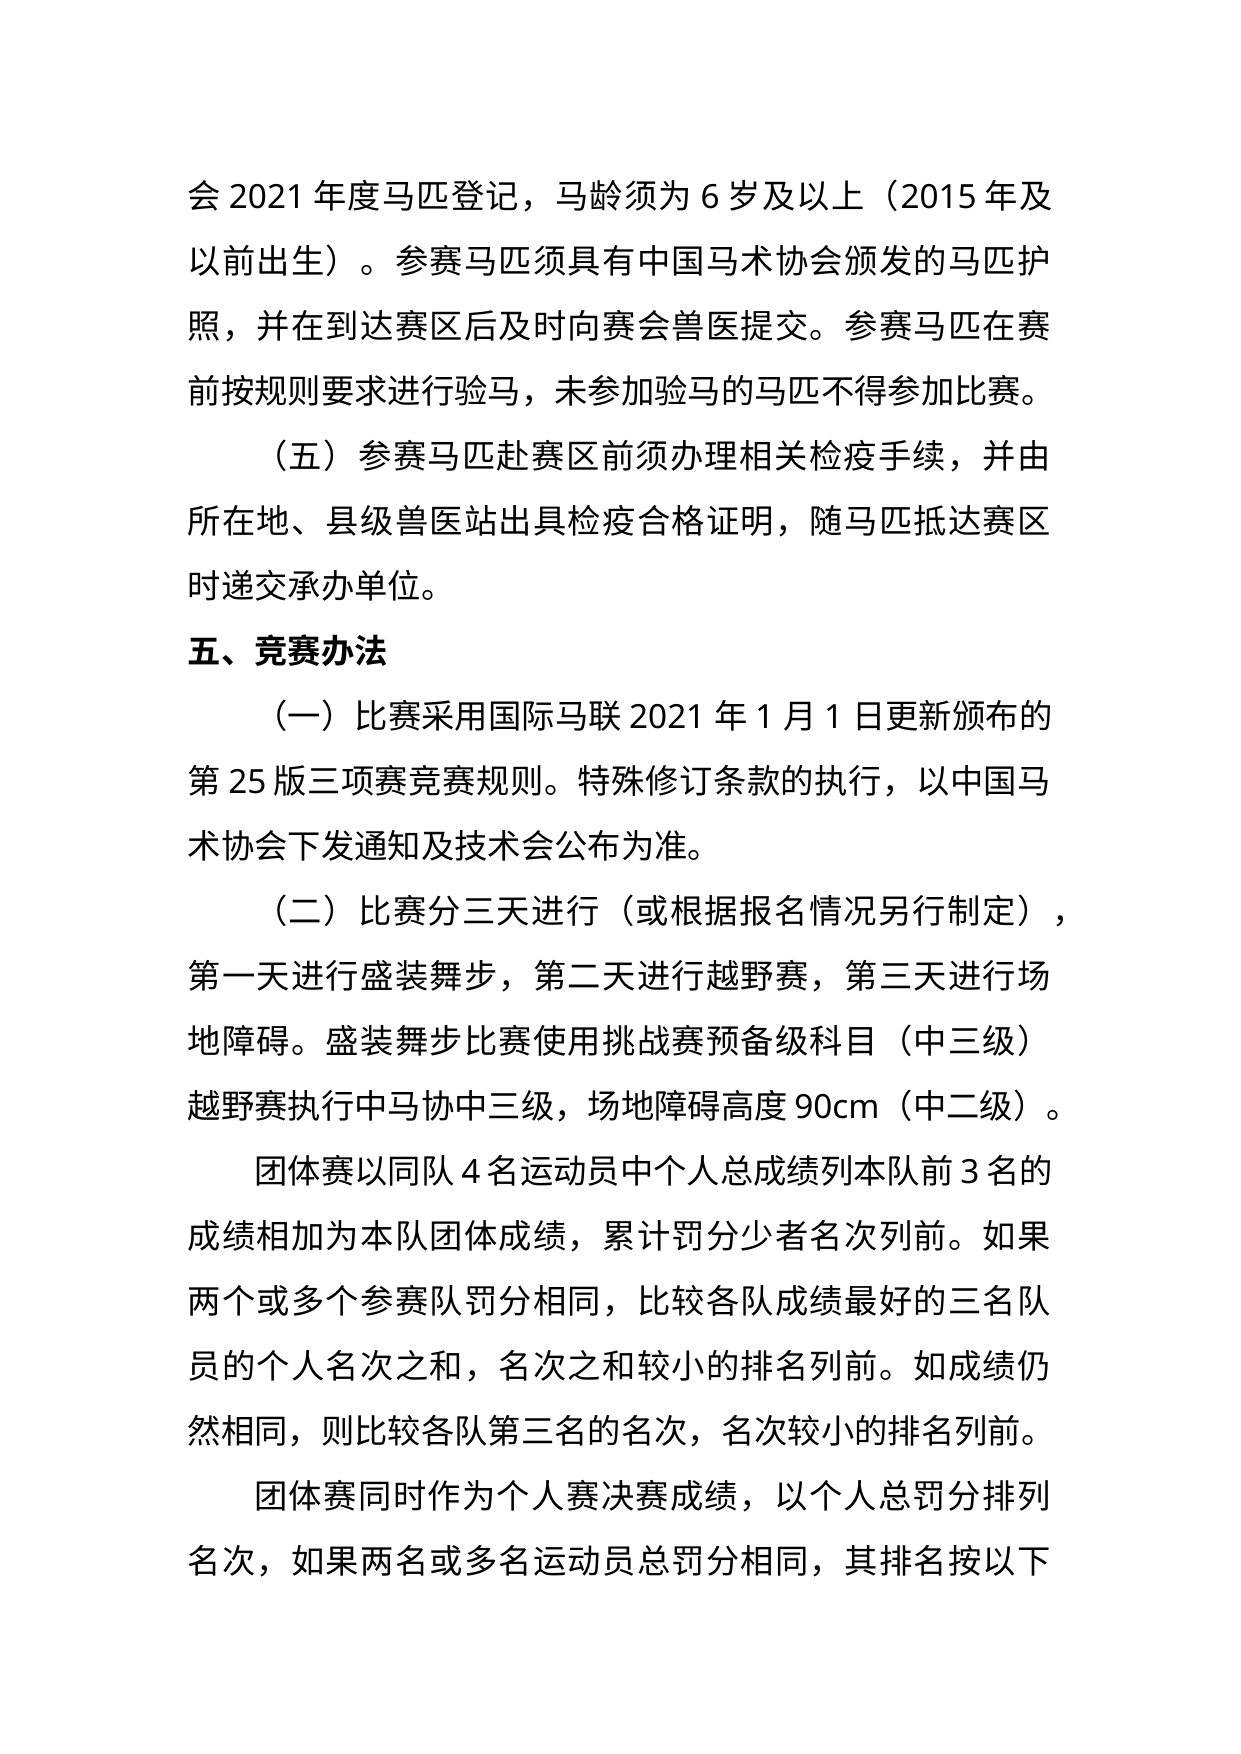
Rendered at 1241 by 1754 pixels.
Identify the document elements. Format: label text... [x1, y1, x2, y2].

text 团体赛以同队4名运动员中个人总成绩列本队前3名的成绩相加为本队团体成绩，累计罚分少者名次列前。如果两个或多个参赛队罚分相同，比较各队成绩最好的三名队员的个人名次之和，名次之和较小的排名列前。如成绩仍然相同，则比较各队第三名的名次，名次较小的排名列前。 [187, 1137, 1053, 1462]
text （二）比赛分三天进行（或根据报名情况另行制定），第一天进行盛装舞步，第二天进行越野赛，第三天进行场地障碍。盛装舞步比赛使用挑战赛预备级科目（中三级），越野赛执行中马协中三级，场地障碍高度90cm（中二级）。 [187, 877, 1053, 1137]
text 五、竞赛办法 [187, 617, 1053, 682]
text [187, 1462, 1053, 1592]
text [187, 162, 1053, 422]
text （一）比赛采用国际马联2021 年 1 月 1 日更新颁布的第25版三项赛竞赛规则。特殊修订条款的执行，以中国马术协会下发通知及技术会公布为准。 [187, 682, 1053, 877]
text （五）参赛马匹赴赛区前须办理相关检疫手续，并由所在地、县级兽医站出具检疫合格证明，随马匹抵达赛区时递交承办单位。 [187, 422, 1053, 617]
